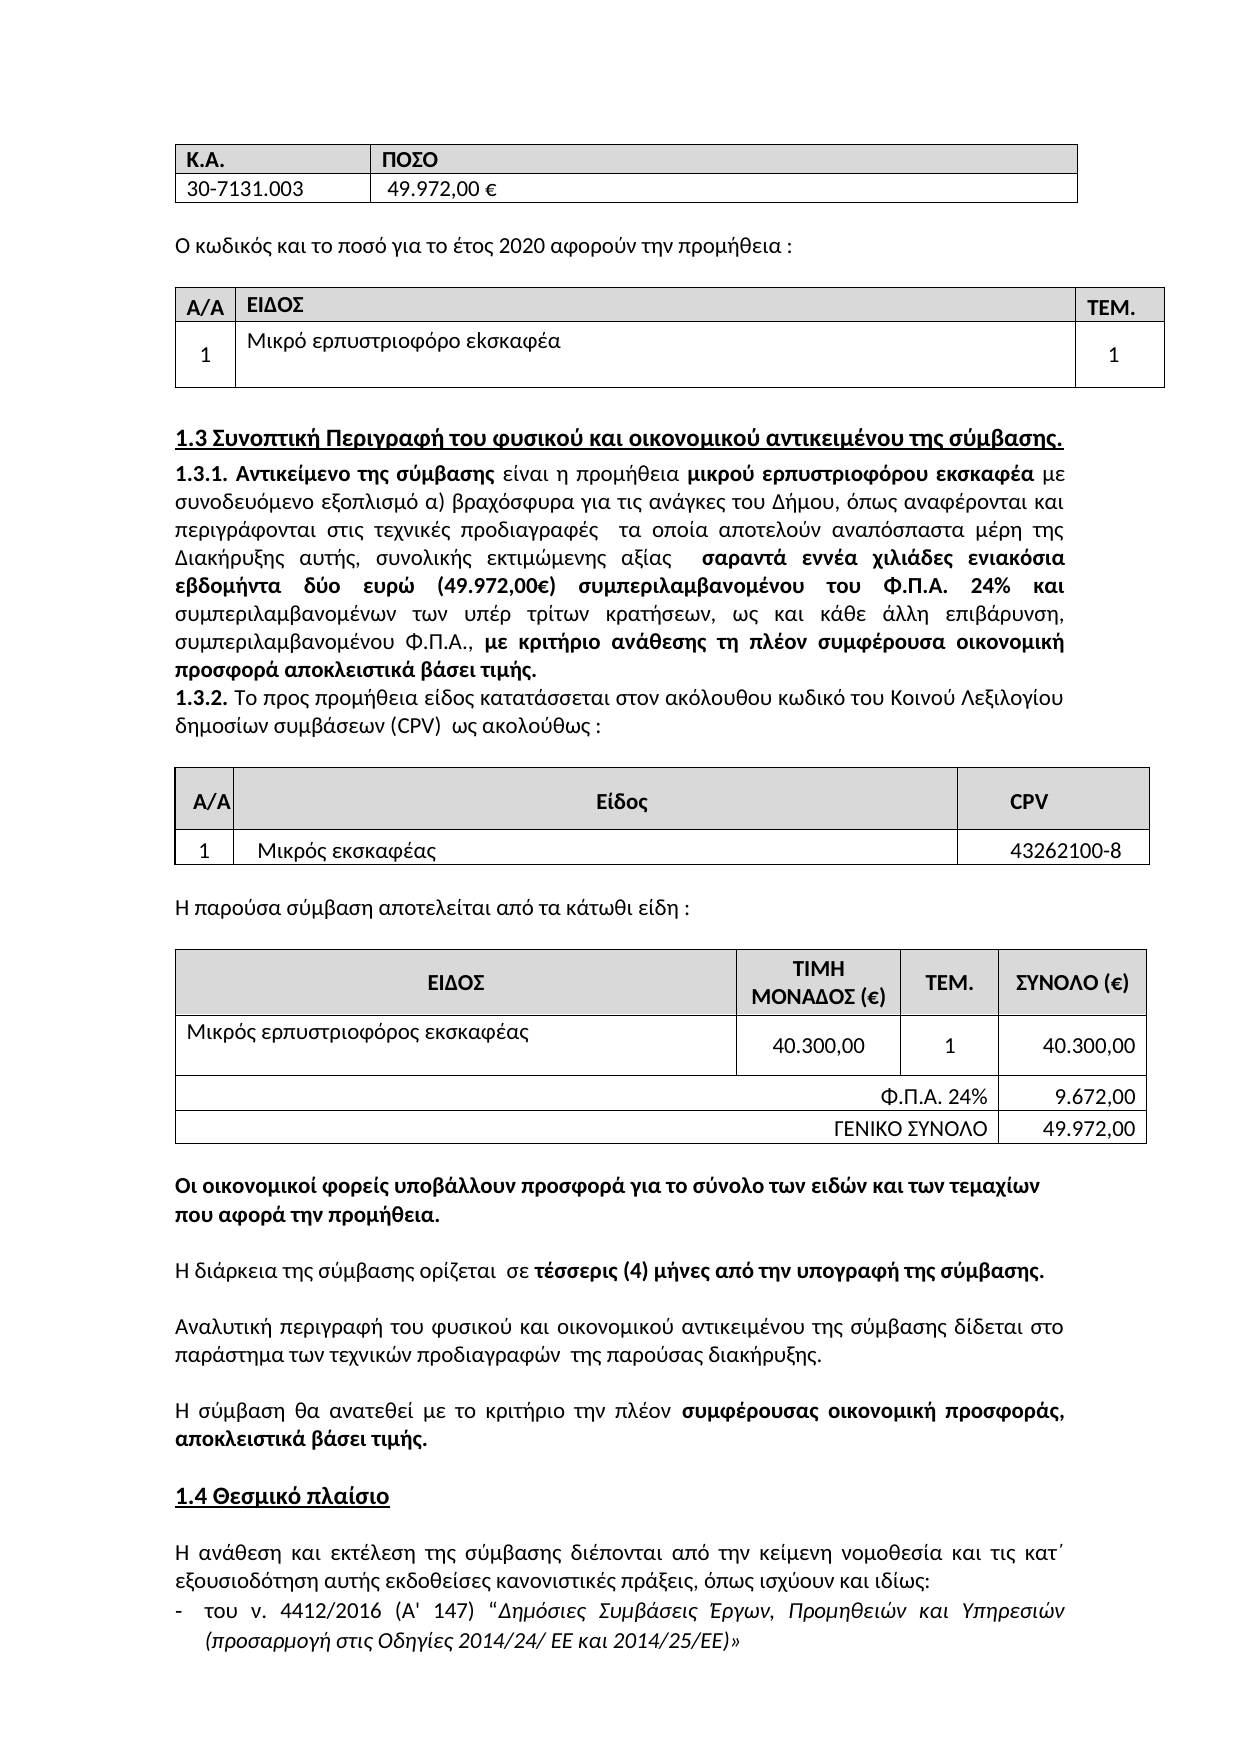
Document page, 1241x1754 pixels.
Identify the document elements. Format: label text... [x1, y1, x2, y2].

table_header A/A [176, 288, 235, 321]
table_header Είδος [234, 768, 957, 829]
table_cell 40.300,00 [737, 1016, 900, 1075]
table_header ΣΥΝΟΛΟ (€) [999, 950, 1146, 1014]
table_cell 49.972,00 € [371, 174, 1077, 202]
table_cell 1 [176, 322, 235, 387]
text 1.3.2. Το προς προμήθεια είδος κατατάσσεται στον ακόλουθου κωδικό του Κοινού Λεξιλογίου δημοσίων συμβάσεων (CPV) ως ακολούθως : [175, 683, 1065, 739]
text Ο κωδικός και το ποσό για το έτος 2020 αφορούν την προμήθεια : [175, 231, 1065, 259]
table_cell Μικρός εκσκαφέας [234, 830, 957, 864]
text Η παρούσα σύμβαση αποτελείται από τα κάτωθι είδη : [175, 893, 1065, 921]
table_cell 1 [1076, 322, 1164, 387]
list του ν. 4412/2016 (Α' 147) “Δημόσιες Συμβάσεις Έργων, Προμηθειών και Υπηρεσιών (προσαρμογή στις Οδηγίες 2014/24/ ΕΕ και 2014/25/ΕΕ)» [175, 1594, 1065, 1654]
table_cell 40.300,00 [999, 1016, 1146, 1075]
table_cell 43262100-8 [958, 830, 1149, 864]
table_header ΤΕΜ. [901, 950, 998, 1014]
table_header ΕΙΔΟΣ [176, 950, 736, 1014]
table_cell 30-7131.003 [176, 174, 370, 202]
table_header Κ.Α. [176, 145, 370, 173]
text 1.3 Συνοπτική Περιγραφή του φυσικού και οικονομικού αντικειμένου της σύμβασης. [175, 422, 1065, 453]
table_cell 49.972,00 [999, 1111, 1146, 1143]
text 1.4 Θεσμικό πλαίσιο [175, 1480, 1065, 1510]
text Η σύμβαση θα ανατεθεί με το κριτήριο την πλέον συμφέρουσας οικονομική προσφοράς, αποκλειστικά βάσει τιμής. [175, 1396, 1065, 1452]
text Η διάρκεια της σύμβασης ορίζεται σε τέσσερις (4) μήνες από την υπογραφή της σύμβασης. [175, 1256, 1065, 1284]
text Η ανάθεση και εκτέλεση της σύμβασης διέπονται από την κείμενη νομοθεσία και τις κατ΄ εξουσιοδότηση αυτής εκδοθείσες κανονιστικές πράξεις, όπως ισχύουν και ιδίως: [175, 1538, 1065, 1594]
table_header ΤΙΜΗ ΜΟΝΑΔΟΣ (€) [737, 950, 900, 1014]
table_cell Μικρό ερπυστριοφόρο εkσκαφέα [236, 322, 1075, 387]
table_cell ΓΕΝΙΚΟ ΣΥΝΟΛΟ [176, 1111, 998, 1143]
table_cell 1 [176, 830, 233, 864]
text 1.3.1. Αντικείμενο της σύμβασης είναι η προμήθεια μικρού ερπυστριοφόρου εκσκαφέα με συνοδευόμενο εξοπλισμό α) βραχόσφυρα για τις ανάγκες του Δήμου, όπως αναφέρονται και περιγράφονται στις τεχνικές προδιαγραφές τα οποία αποτελούν αναπόσπαστα μέρη της Διακήρυξης αυτής, συνολικής εκτιμώμενης αξίας σαραντά εννέα χιλιάδες ενιακόσια εβδομήντα δύο ευρώ (49.972,00€) συμπεριλαμβανομένου του Φ.Π.Α. 24% και συμπεριλαμβανομένων των υπέρ τρίτων κρατήσεων, ως και κάθε άλλη επιβάρυνση, συμπεριλαμβανομένου Φ.Π.Α., με κριτήριο ανάθεσης τη πλέον συμφέρουσα οικονομική προσφορά αποκλειστικά βάσει τιμής. [175, 459, 1065, 683]
table_header Α/Α [176, 768, 233, 829]
table_cell 1 [901, 1016, 998, 1075]
table_cell Μικρός ερπυστριοφόρος εκσκαφέας [176, 1016, 736, 1075]
table_header ΤΕΜ. [1076, 288, 1164, 321]
table_cell Φ.Π.Α. 24% [176, 1076, 998, 1110]
table_header ΕΙΔΟΣ [236, 288, 1075, 321]
table_cell 9.672,00 [999, 1076, 1146, 1110]
text Αναλυτική περιγραφή του φυσικού και οικονομικού αντικειμένου της σύμβασης δίδεται στο παράστημα των τεχνικών προδιαγραφών της παρούσας διακήρυξης. [175, 1312, 1065, 1368]
text Οι οικονομικοί φορείς υποβάλλουν προσφορά για το σύνολο των ειδών και των τεμαχίων που αφορά την προμήθεια. [175, 1172, 1065, 1228]
table_header ΠΟΣΟ [371, 145, 1077, 173]
table_header CPV [958, 768, 1149, 829]
